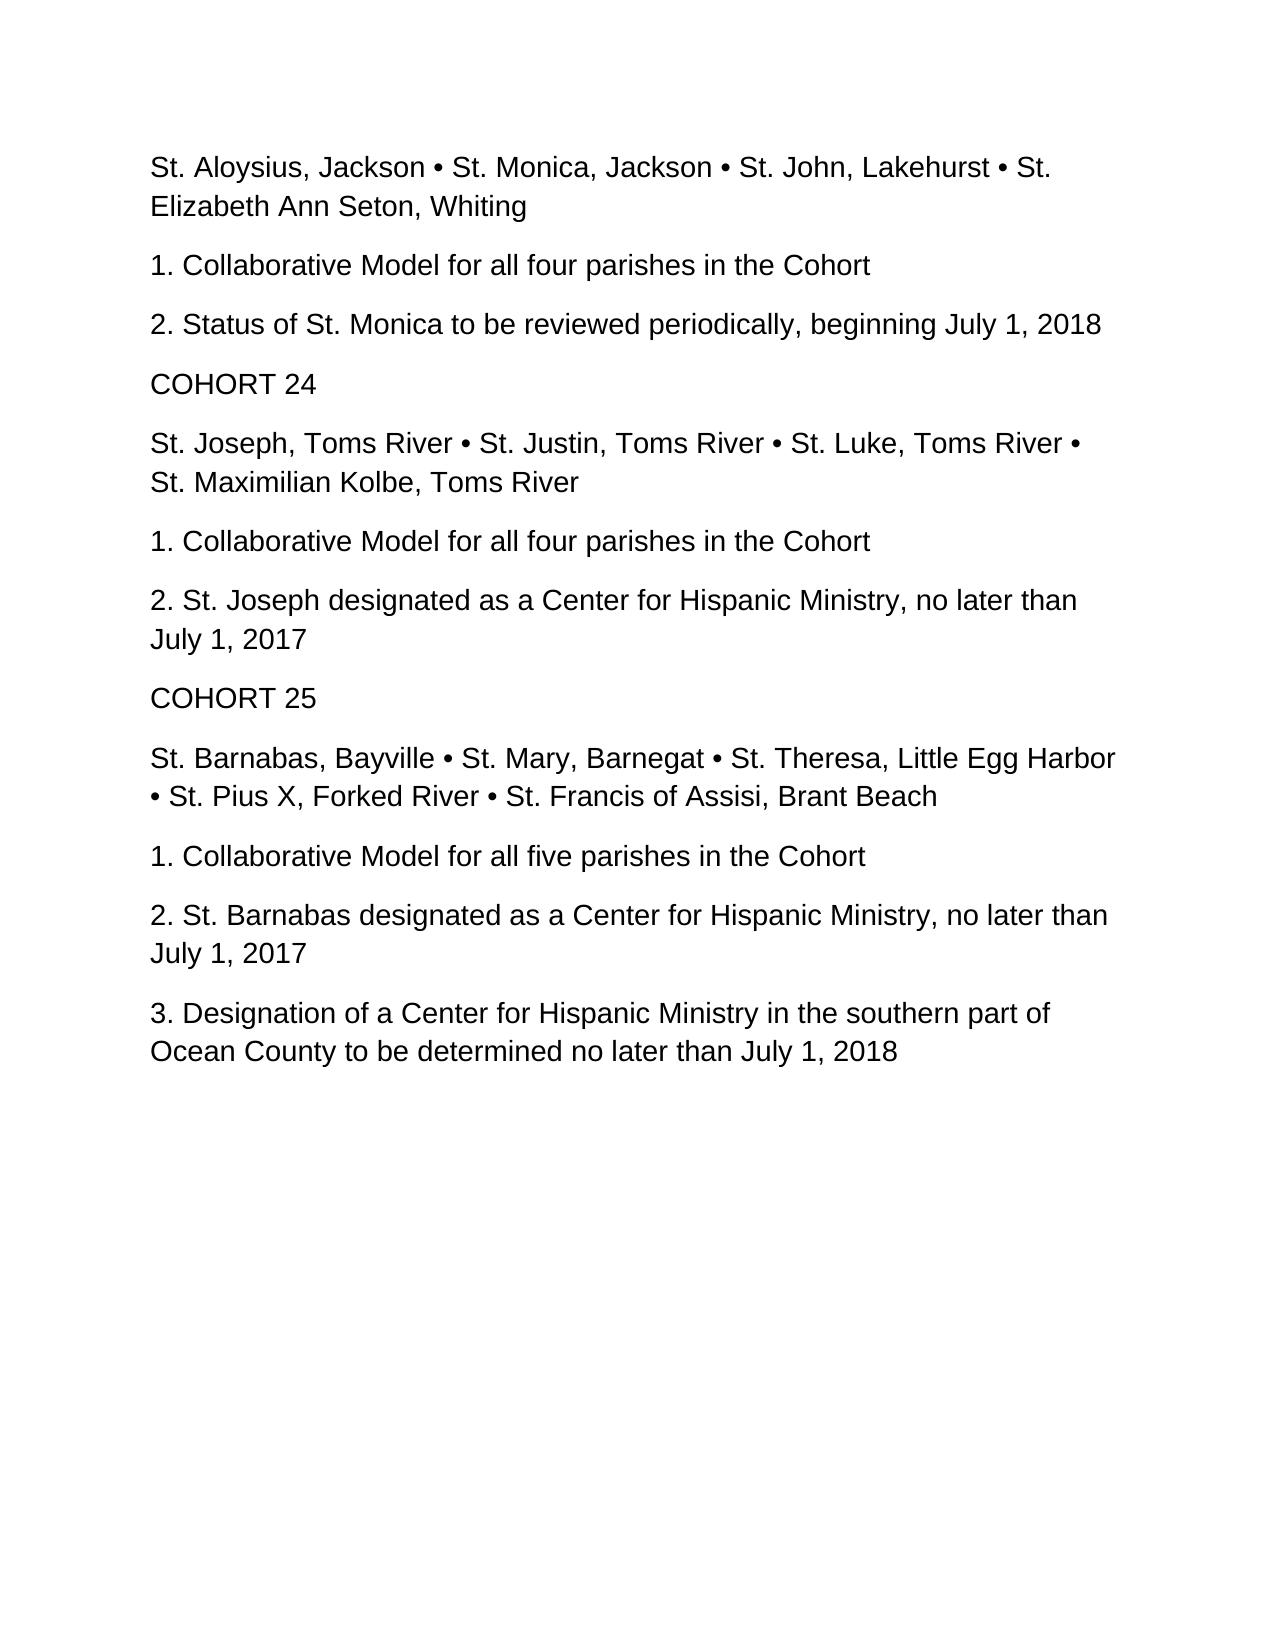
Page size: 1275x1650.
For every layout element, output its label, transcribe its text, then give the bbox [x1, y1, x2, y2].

text St. Joseph, Toms River • St. Justin, Toms River • St. Luke, Toms River • St. Maximilian Kolbe, Toms River [150, 426, 1125, 498]
text St. Aloysius, Jackson • St. Monica, Jackson • St. John, Lakehurst • St. Elizabeth Ann Seton, Whiting [150, 150, 1125, 222]
text COHORT 24 [150, 367, 1125, 400]
text 2. St. Joseph designated as a Center for Hispanic Ministry, no later than July 1, 2017 [150, 583, 1125, 655]
text 2. St. Barnabas designated as a Center for Hispanic Ministry, no later than July 1, 2017 [150, 898, 1125, 970]
text COHORT 25 [150, 681, 1125, 715]
text 1. Collaborative Model for all four parishes in the Cohort [150, 248, 1125, 281]
text 3. Designation of a Center for Hispanic Ministry in the southern part of Ocean County to be determined no later than July 1, 2018 [150, 996, 1125, 1068]
text 1. Collaborative Model for all four parishes in the Cohort [150, 524, 1125, 557]
text 1. Collaborative Model for all five parishes in the Cohort [150, 838, 1125, 872]
text 2. Status of St. Monica to be reviewed periodically, beginning July 1, 2018 [150, 307, 1125, 341]
text St. Barnabas, Bayville • St. Mary, Barnegat • St. Theresa, Little Egg Harbor • St. Pius X, Forked River • St. Francis of Assisi, Brant Beach [150, 741, 1125, 813]
